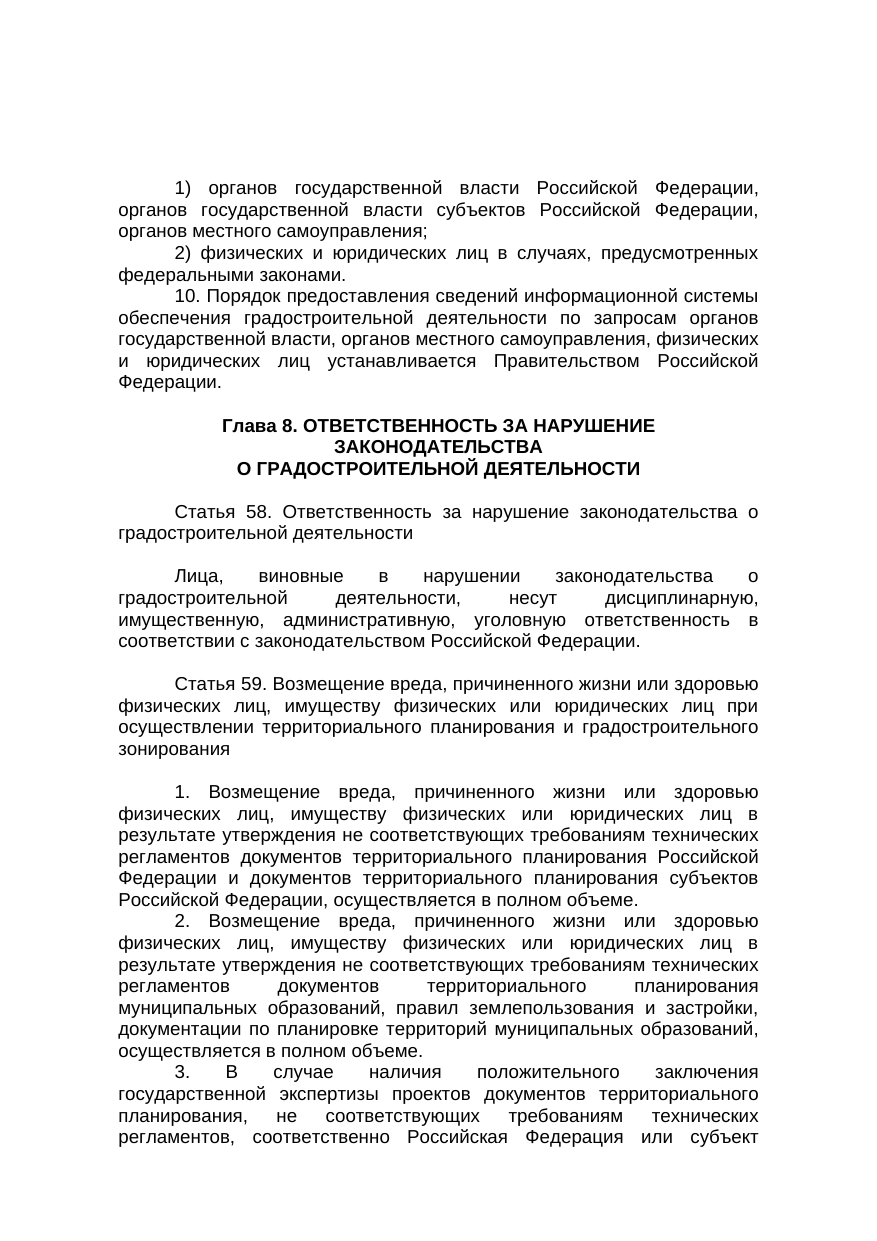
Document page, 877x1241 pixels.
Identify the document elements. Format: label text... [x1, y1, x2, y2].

title О ГРАДОСТРОИТЕЛЬНОЙ ДЕЯТЕЛЬНОСТИ [118, 457, 759, 479]
text 1. Возмещение вреда, причиненного жизни или здоровью физических лиц, имуществу физических или юридических лиц в результате утверждения не соответствующих требованиям технических регламентов документов территориального планирования Российской Федерации и документов территориального планирования субъектов Российской Федерации, осуществляется в полном объеме. [118, 781, 759, 910]
text Статья 59. Возмещение вреда, причиненного жизни или здоровью физических лиц, имуществу физических или юридических лиц при осуществлении территориального планирования и градостроительного зонирования [118, 673, 759, 759]
text 1) органов государственной власти Российской Федерации, органов государственной власти субъектов Российской Федерации, органов местного самоуправления; [118, 177, 759, 242]
text Статья 58. Ответственность за нарушение законодательства о градостроительной деятельности [118, 501, 759, 544]
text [118, 1061, 759, 1147]
title Глава 8. ОТВЕТСТВЕННОСТЬ ЗА НАРУШЕНИЕ ЗАКОНОДАТЕЛЬСТВА [118, 414, 759, 457]
text 2. Возмещение вреда, причиненного жизни или здоровью физических лиц, имуществу физических или юридических лиц в результате утверждения не соответствующих требованиям технических регламентов документов территориального планирования муниципальных образований, правил землепользования и застройки, документации по планировке территорий муниципальных образований, осуществляется в полном объеме. [118, 910, 759, 1061]
text 10. Порядок предоставления сведений информационной системы обеспечения градостроительной деятельности по запросам органов государственной власти, органов местного самоуправления, физических и юридических лиц устанавливается Правительством Российской Федерации. [118, 285, 759, 393]
text 2) физических и юридических лиц в случаях, предусмотренных федеральными законами. [118, 242, 759, 285]
text Лица, виновные в нарушении законодательства о градостроительной деятельности, несут дисциплинарную, имущественную, административную, уголовную ответственность в соответствии с законодательством Российской Федерации. [118, 565, 759, 652]
